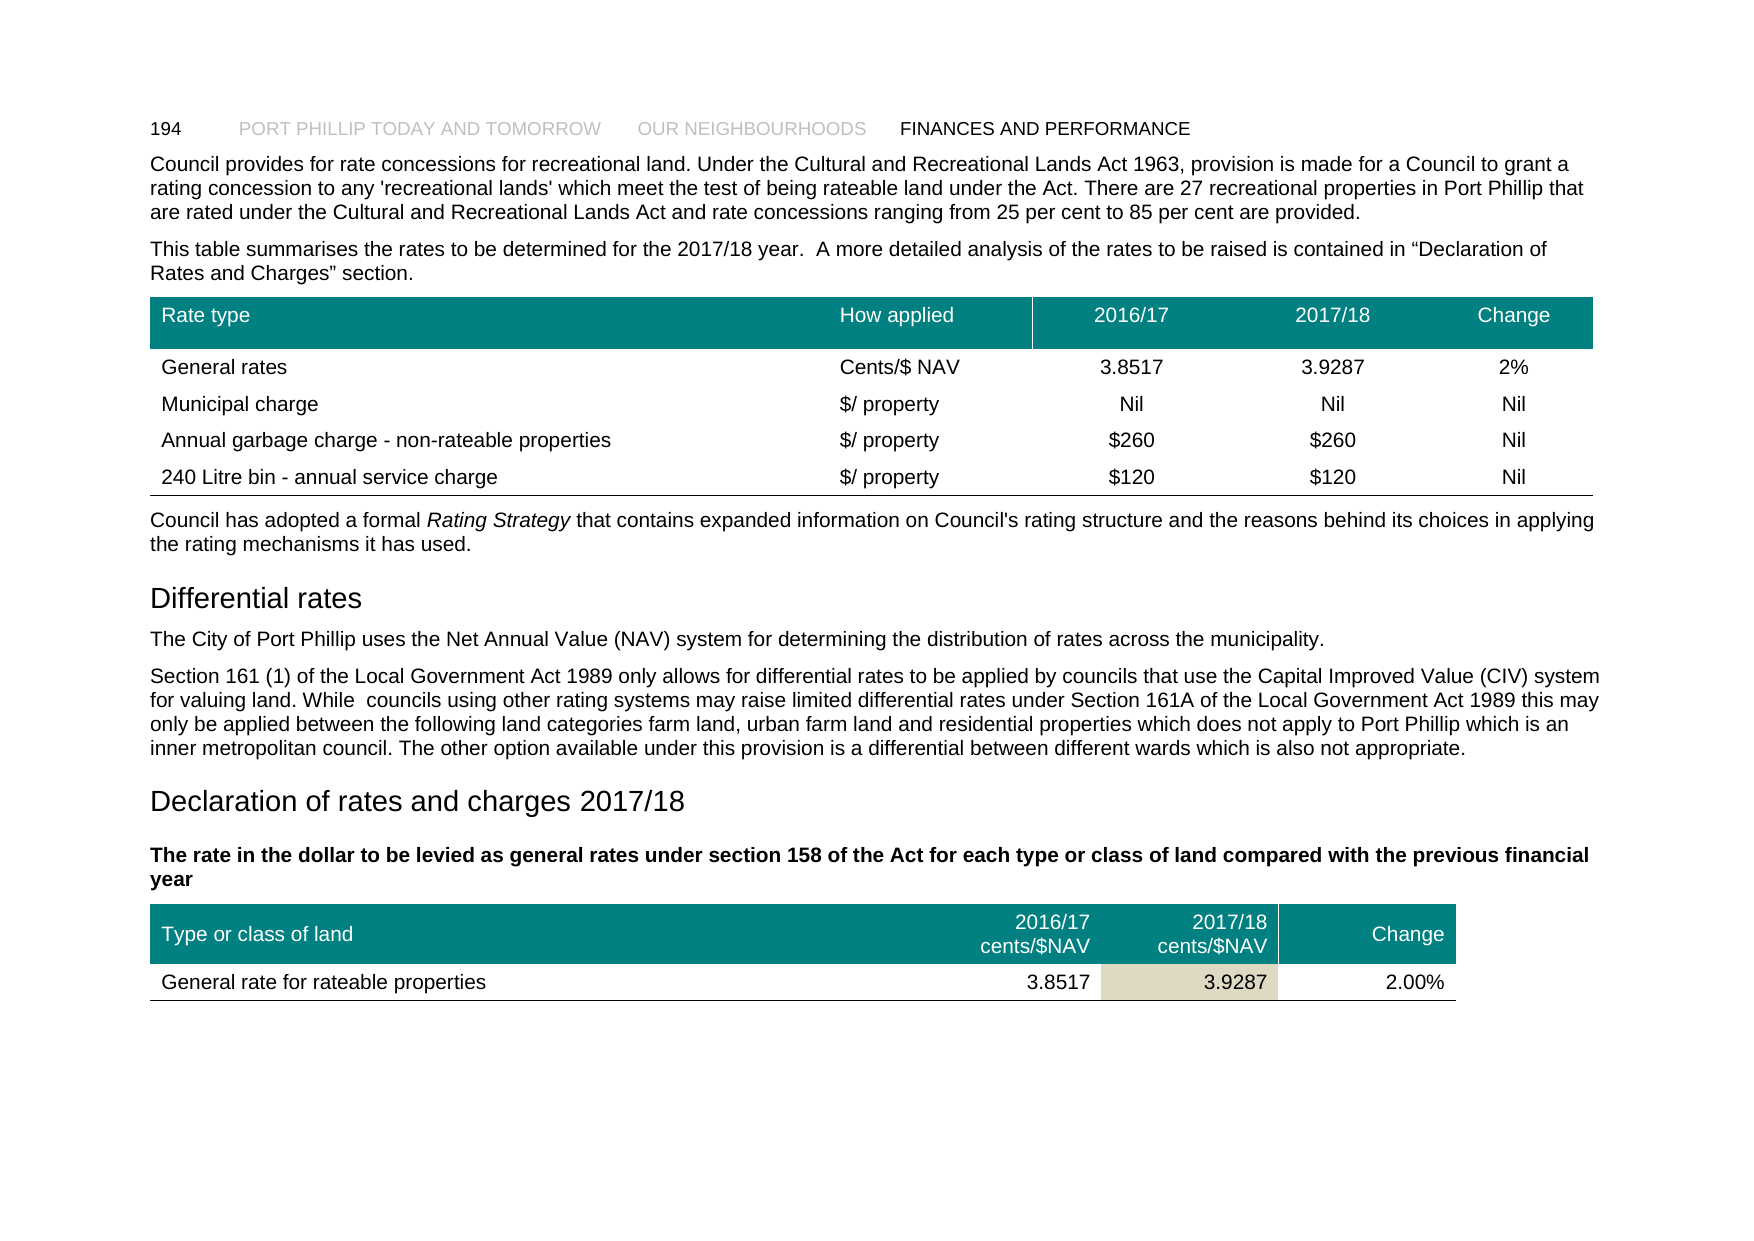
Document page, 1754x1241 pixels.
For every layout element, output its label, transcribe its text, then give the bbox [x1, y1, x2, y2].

text The rate in the dollar to be levied as general rates under section 158 of the Act for each type or class of land compared with the previous financial year [150, 843, 1604, 891]
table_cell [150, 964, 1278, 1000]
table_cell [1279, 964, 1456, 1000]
text The City of Port Phillip uses the Net Annual Value (NAV) system for determining the distribution of rates across the municipality. [150, 627, 1604, 651]
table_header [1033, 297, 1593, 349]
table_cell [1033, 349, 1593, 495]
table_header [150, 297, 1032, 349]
text This table summarises the rates to be determined for the 2017/18 year. A more detailed analysis of the rates to be raised is contained in “Declaration of Rates and Charges” section. [150, 237, 1604, 284]
text Council has adopted a formal Rating Strategy that contains expanded information on Council's rating structure and the reasons behind its choices in applying the rating mechanisms it has used. [150, 508, 1604, 556]
text Section 161 (1) of the Local Government Act 1989 only allows for differential rates to be applied by councils that use the Capital Improved Value (CIV) system for valuing land. While councils using other rating systems may raise limited differential rates under Section 161A of the Local Government Act 1989 this may only be applied between the following land categories farm land, urban farm land and residential properties which does not apply to Port Phillip which is an inner metropolitan council. The other option available under this provision is a differential between different wards which is also not appropriate. [150, 664, 1604, 759]
subtitle Declaration of rates and charges 2017/18 [150, 784, 1604, 818]
text Council provides for rate concessions for recreational land. Under the Cultural and Recreational Lands Act 1963, provision is made for a Council to grant a rating concession to any 'recreational lands' which meet the test of being rateable land under the Act. There are 27 recreational properties in Port Phillip that are rated under the Cultural and Recreational Lands Act and rate concessions ranging from 25 per cent to 85 per cent are provided. [150, 152, 1604, 224]
subtitle Differential rates [150, 581, 1604, 615]
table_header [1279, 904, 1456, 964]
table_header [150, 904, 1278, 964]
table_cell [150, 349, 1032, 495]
